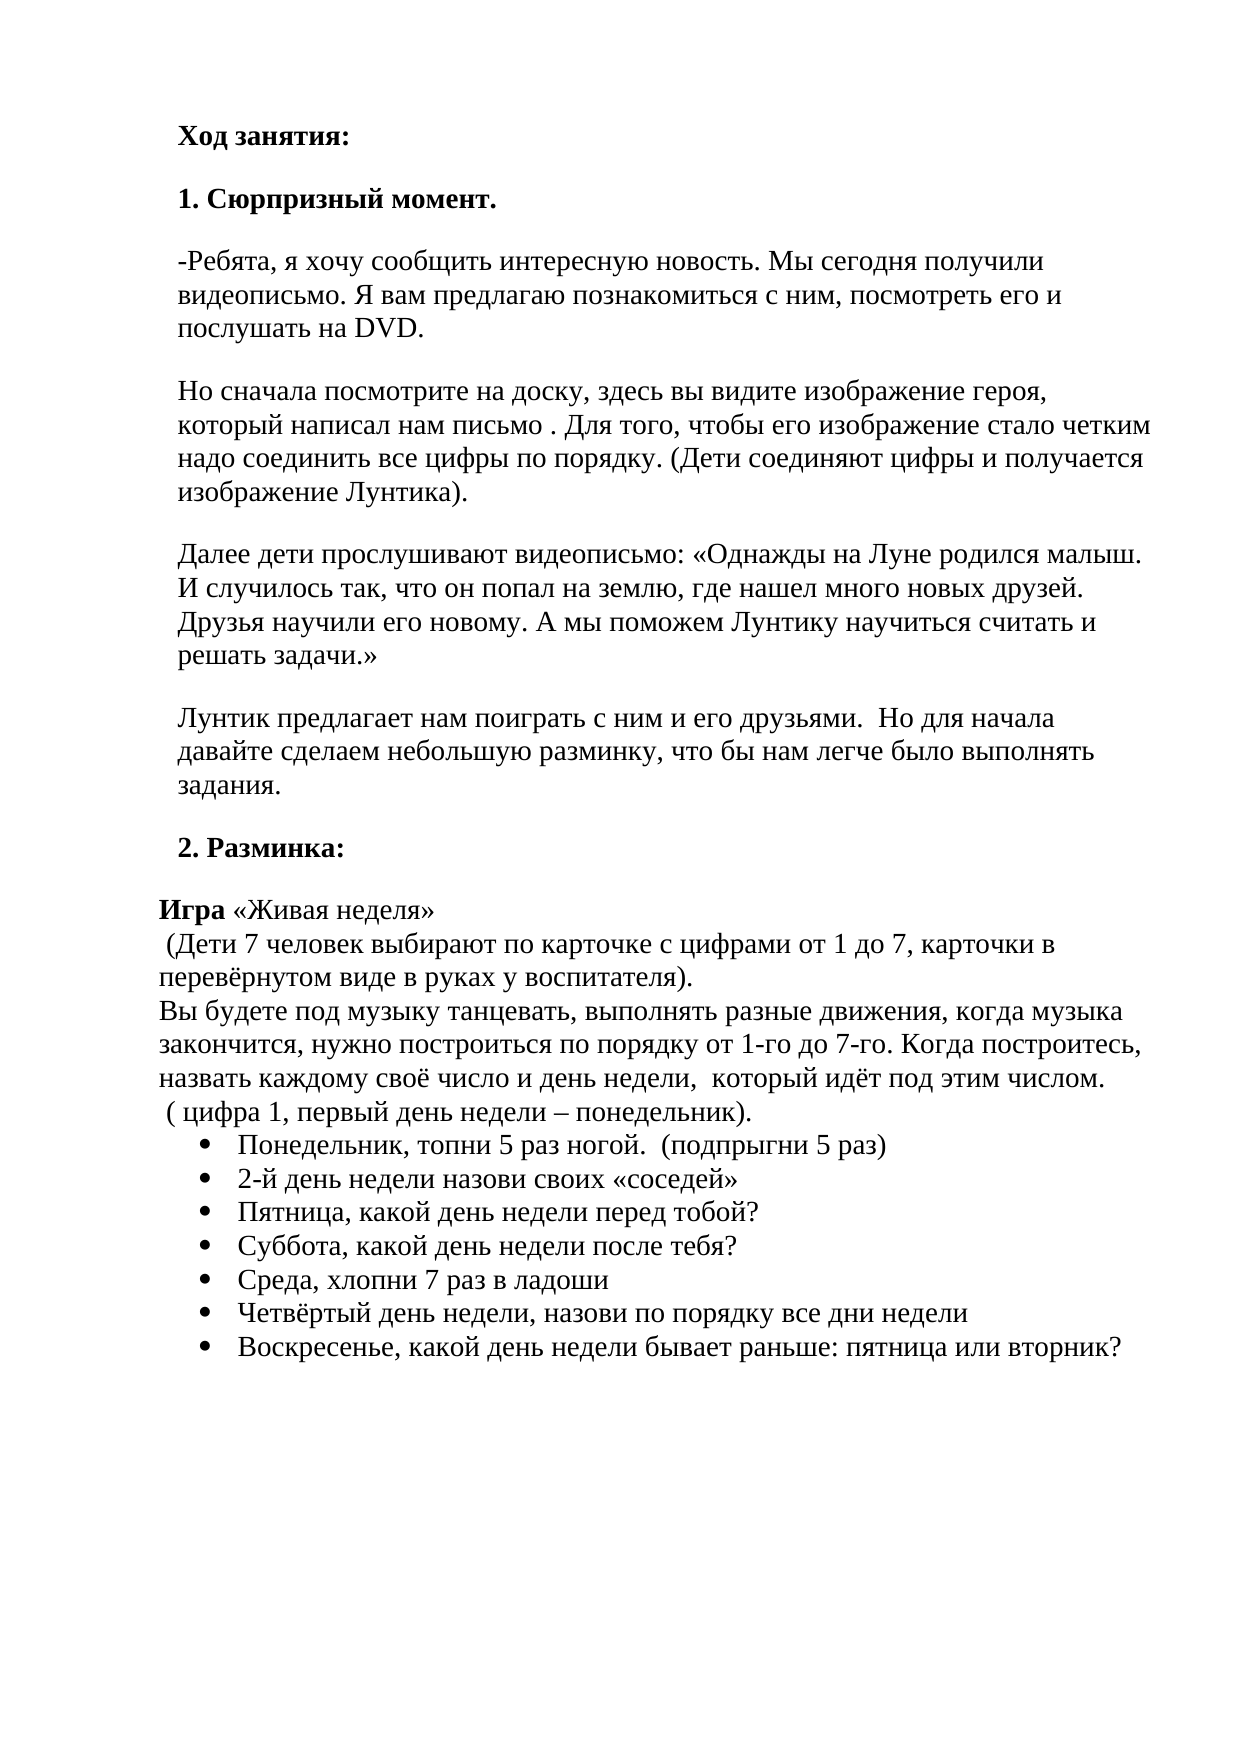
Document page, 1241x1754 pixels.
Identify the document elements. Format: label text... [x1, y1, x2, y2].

text 2. Разминка: [177, 830, 1152, 863]
text Лунтик предлагает нам поиграть с ним и его друзьями. Но для начала давайте сделаем небольшую разминку, что бы нам легче было выполнять задания. [177, 700, 1152, 801]
text (Дети 7 человек выбирают по карточке с цифрами от 1 до 7, карточки в перевёрнутом виде в руках у воспитателя). [158, 926, 1152, 993]
list Пятница, какой день недели перед тобой? [200, 1194, 1152, 1228]
text Вы будете под музыку танцевать, выполнять разные движения, когда музыка закончится, нужно построиться по порядку от 1-го до 7-го. Когда построитесь, назвать каждому своё число и день недели, который идёт под этим числом. [158, 993, 1152, 1094]
text 1. Сюрпризный момент. [177, 181, 1152, 214]
list Среда, хлопни 7 раз в ладоши [200, 1262, 1152, 1296]
list Суббота, какой день недели после тебя? [200, 1228, 1152, 1262]
text ( цифра 1, первый день недели – понедельник). [158, 1094, 1152, 1127]
text Игра «Живая неделя» [158, 892, 1152, 926]
text -Ребята, я хочу сообщить интересную новость. Мы сегодня получили видеописьмо. Я вам предлагаю познакомиться с ним, посмотреть его и послушать на DVD. [177, 243, 1152, 344]
text Далее дети прослушивают видеописьмо: «Однажды на Луне родился малыш. И случилось так, что он попал на землю, где нашел много новых друзей. Друзья научили его новому. А мы поможем Лунтику научиться считать и решать задачи.» [177, 537, 1152, 671]
list Четвёртый день недели, назови по порядку все дни недели [200, 1296, 1152, 1329]
list Воскресенье, какой день недели бывает раньше: пятница или вторник? [200, 1329, 1152, 1363]
text Ход занятия: [177, 118, 1152, 152]
text Но сначала посмотрите на доску, здесь вы видите изображение героя, который написал нам письмо . Для того, чтобы его изображение стало четким надо соединить все цифры по порядку. (Дети соединяют цифры и получается изображение Лунтика). [177, 373, 1152, 507]
list Понедельник, топни 5 раз ногой. (подпрыгни 5 раз) [200, 1127, 1152, 1161]
list 2-й день недели назови своих «соседей» [200, 1161, 1152, 1194]
